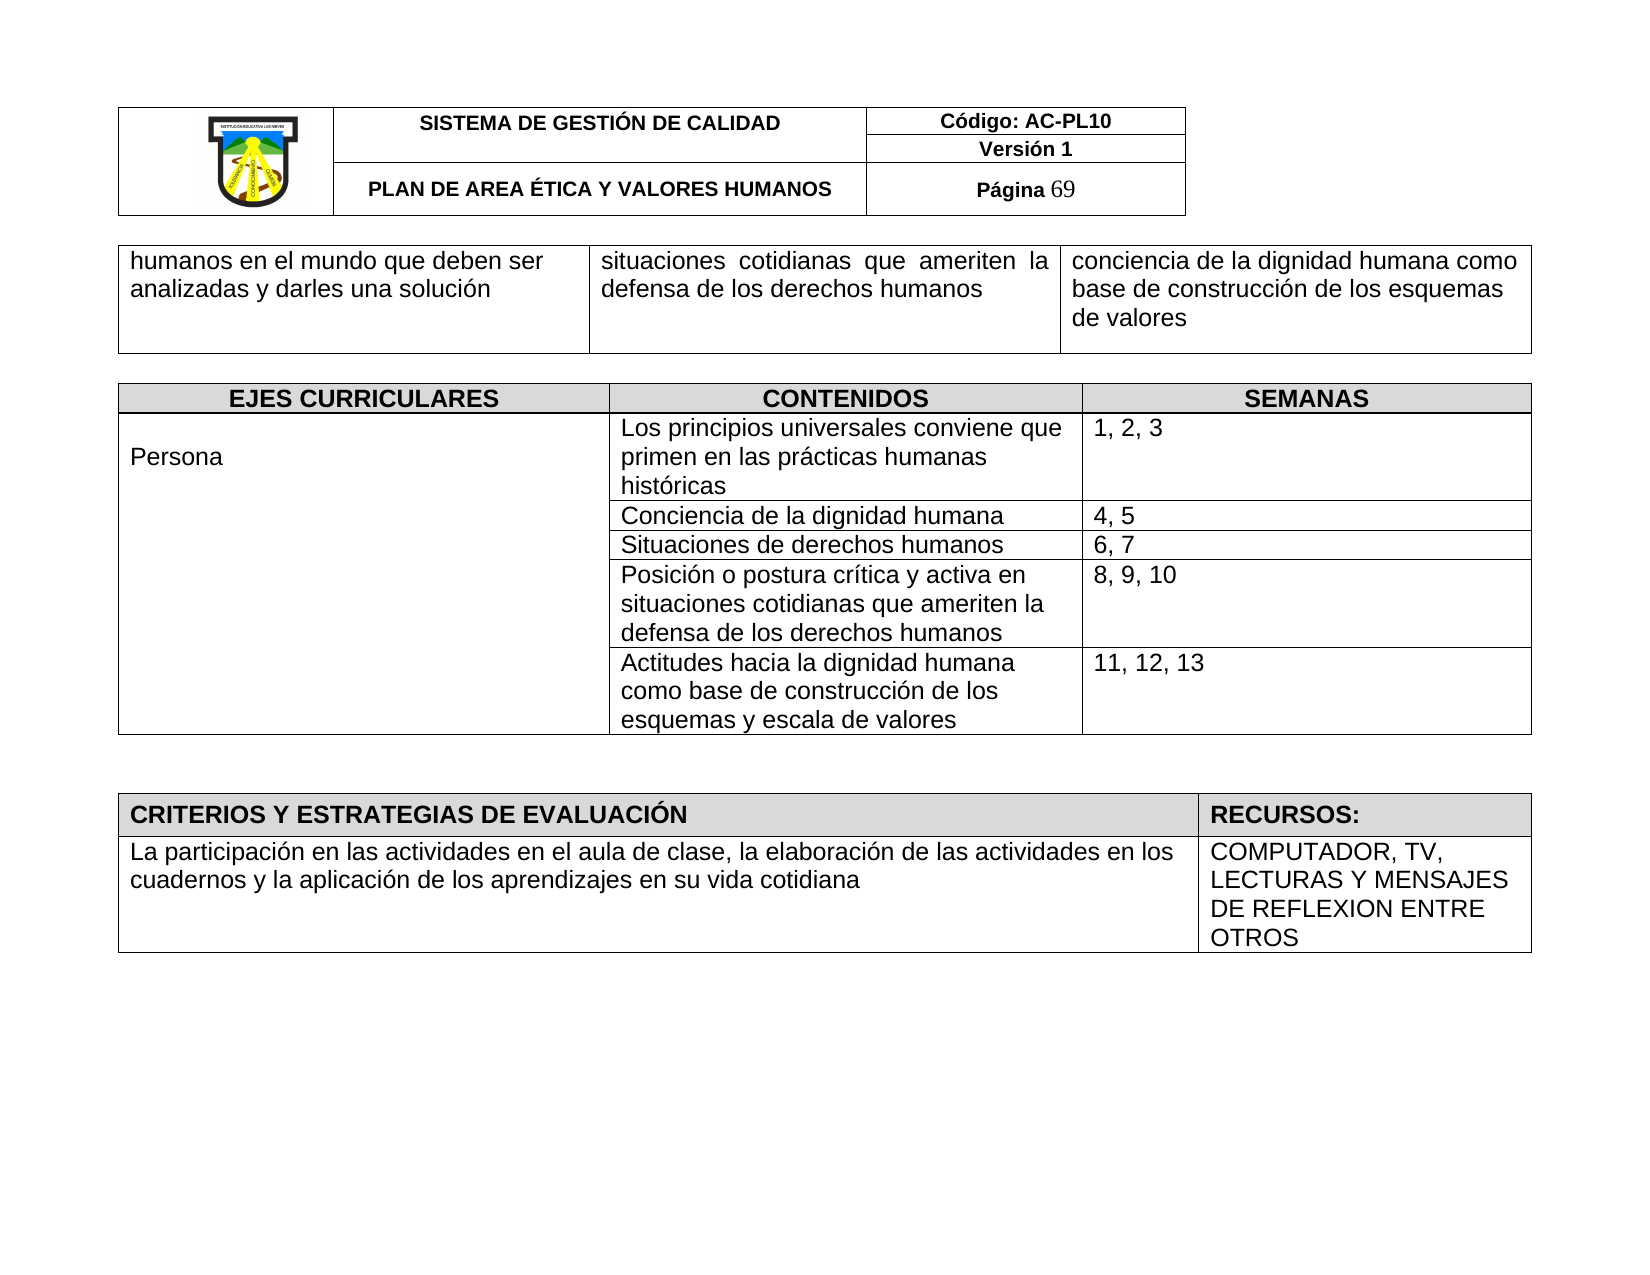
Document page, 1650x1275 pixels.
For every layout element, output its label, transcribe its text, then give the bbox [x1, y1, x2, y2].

table_cell Asume actitudes críticas y activa en situaciones cotidianas que ameriten la defensa de los derechos humanos [590, 246, 1060, 353]
table_cell Posición o postura crítica y activa en situaciones cotidianas que ameriten la defensa de los derechos humanos [610, 560, 1082, 647]
table_cell 11, 12, 13 [1083, 648, 1531, 734]
table_cell La participación en las actividades en el aula de clase, la elaboración de las actividades en los cuadernos y la aplicación de los aprendizajes en su vida cotidiana [119, 837, 1198, 952]
table_header EJES CURRICULARES [119, 384, 609, 412]
table_cell Conciencia de la dignidad humana [610, 501, 1082, 529]
table_cell 8, 9, 10 [1083, 560, 1531, 647]
table_cell COMPUTADOR, TV, LECTURAS Y MENSAJES DE REFLEXION ENTRE OTROS [1199, 837, 1531, 952]
table_cell Actitudes hacia la dignidad humana como base de construcción de los esquemas y escala de valores [610, 648, 1082, 734]
table_cell Persona [119, 414, 609, 734]
table_header SEMANAS [1083, 384, 1531, 412]
table_cell Los principios universales conviene que primen en las prácticas humanas históricas [610, 414, 1082, 500]
table_header RECURSOS: [1199, 794, 1531, 836]
table_cell 1, 2, 3 [1083, 414, 1531, 500]
table_cell Situaciones de derechos humanos [610, 531, 1082, 559]
table_cell Propone alternativas para crear conciencia de la dignidad humana como base de construcción de los esquemas de valores [1061, 246, 1531, 353]
table_cell Reconoce situaciones de los derechos humanos en el mundo que deben ser analizadas y darles una solución [119, 246, 589, 353]
table_header CONTENIDOS [610, 384, 1082, 412]
table_cell 4, 5 [1083, 501, 1531, 529]
table_header CRITERIOS Y ESTRATEGIAS DE EVALUACIÓN [119, 794, 1198, 836]
picture [198, 109, 307, 209]
table_cell 6, 7 [1083, 531, 1531, 559]
